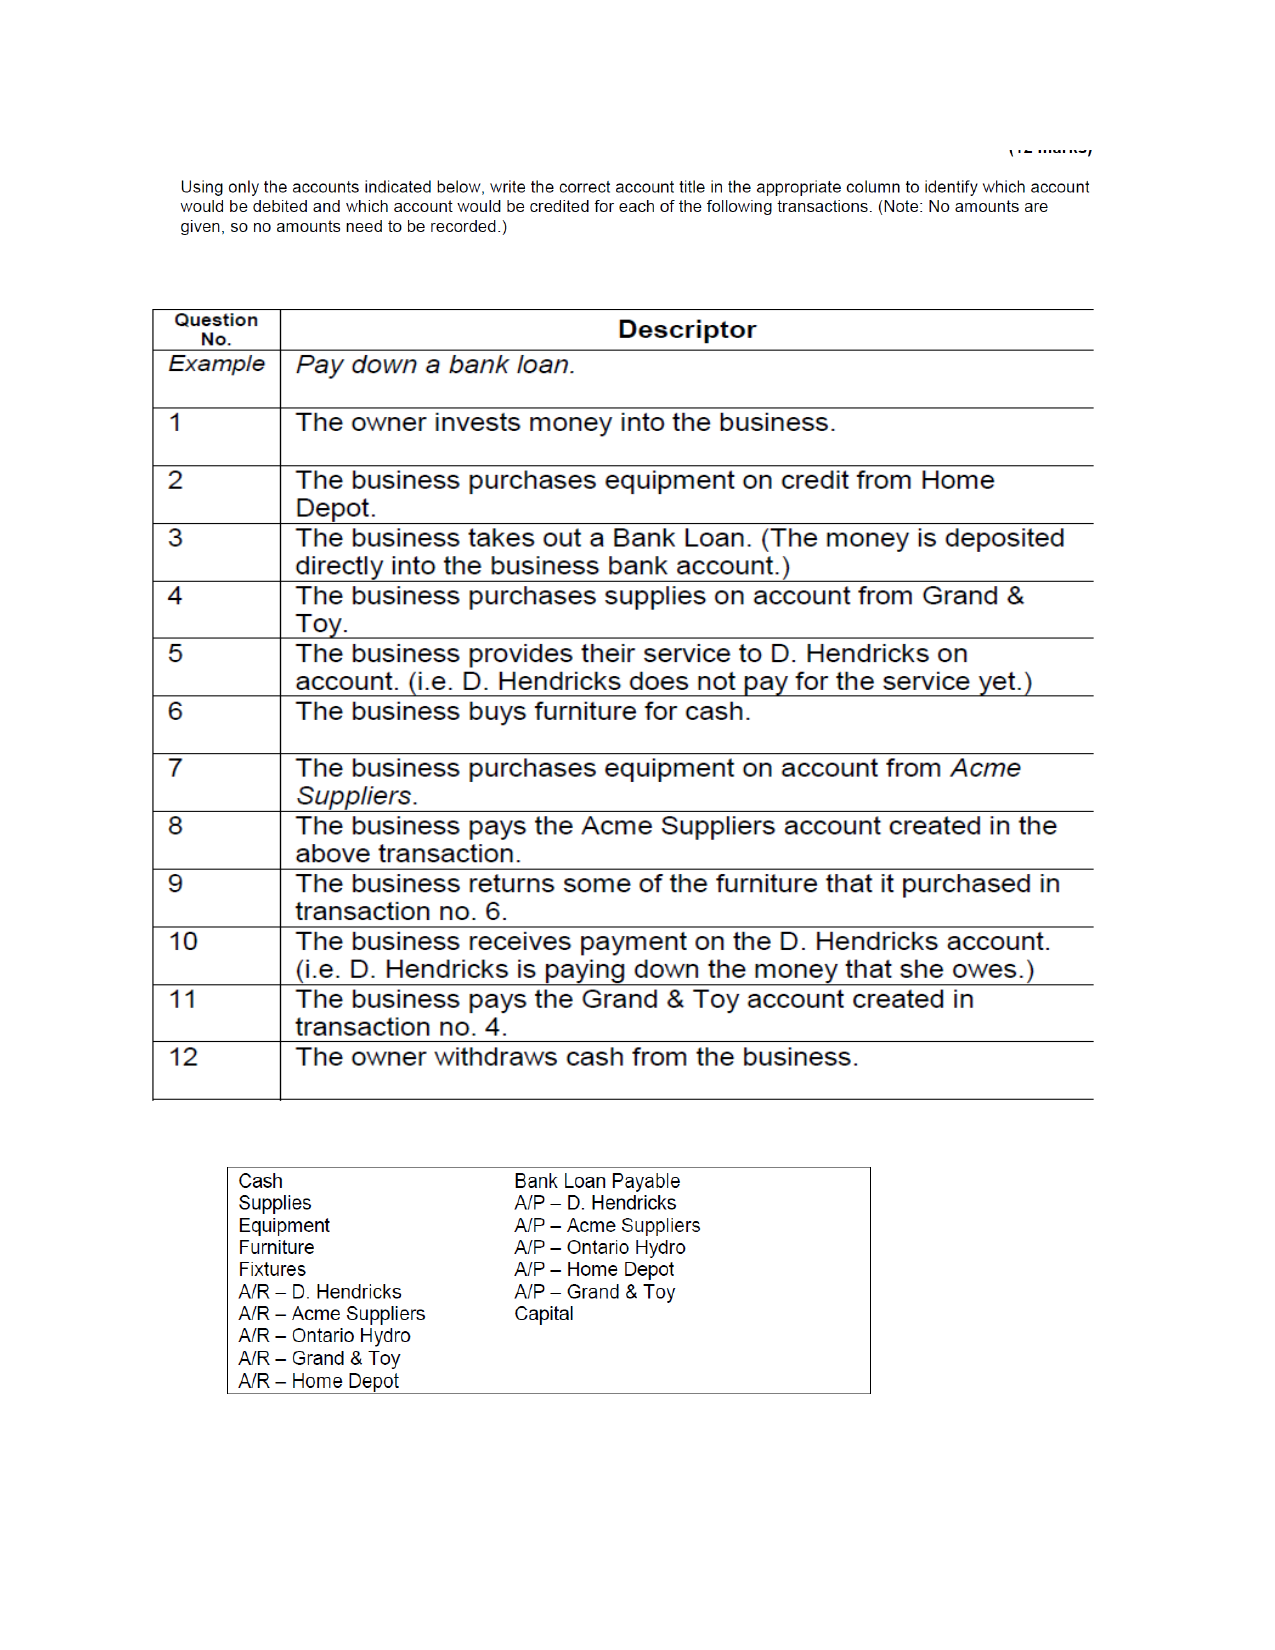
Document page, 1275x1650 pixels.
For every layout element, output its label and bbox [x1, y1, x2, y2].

picture [150, 150, 1125, 244]
picture [150, 309, 1094, 1102]
picture [150, 1120, 934, 1441]
